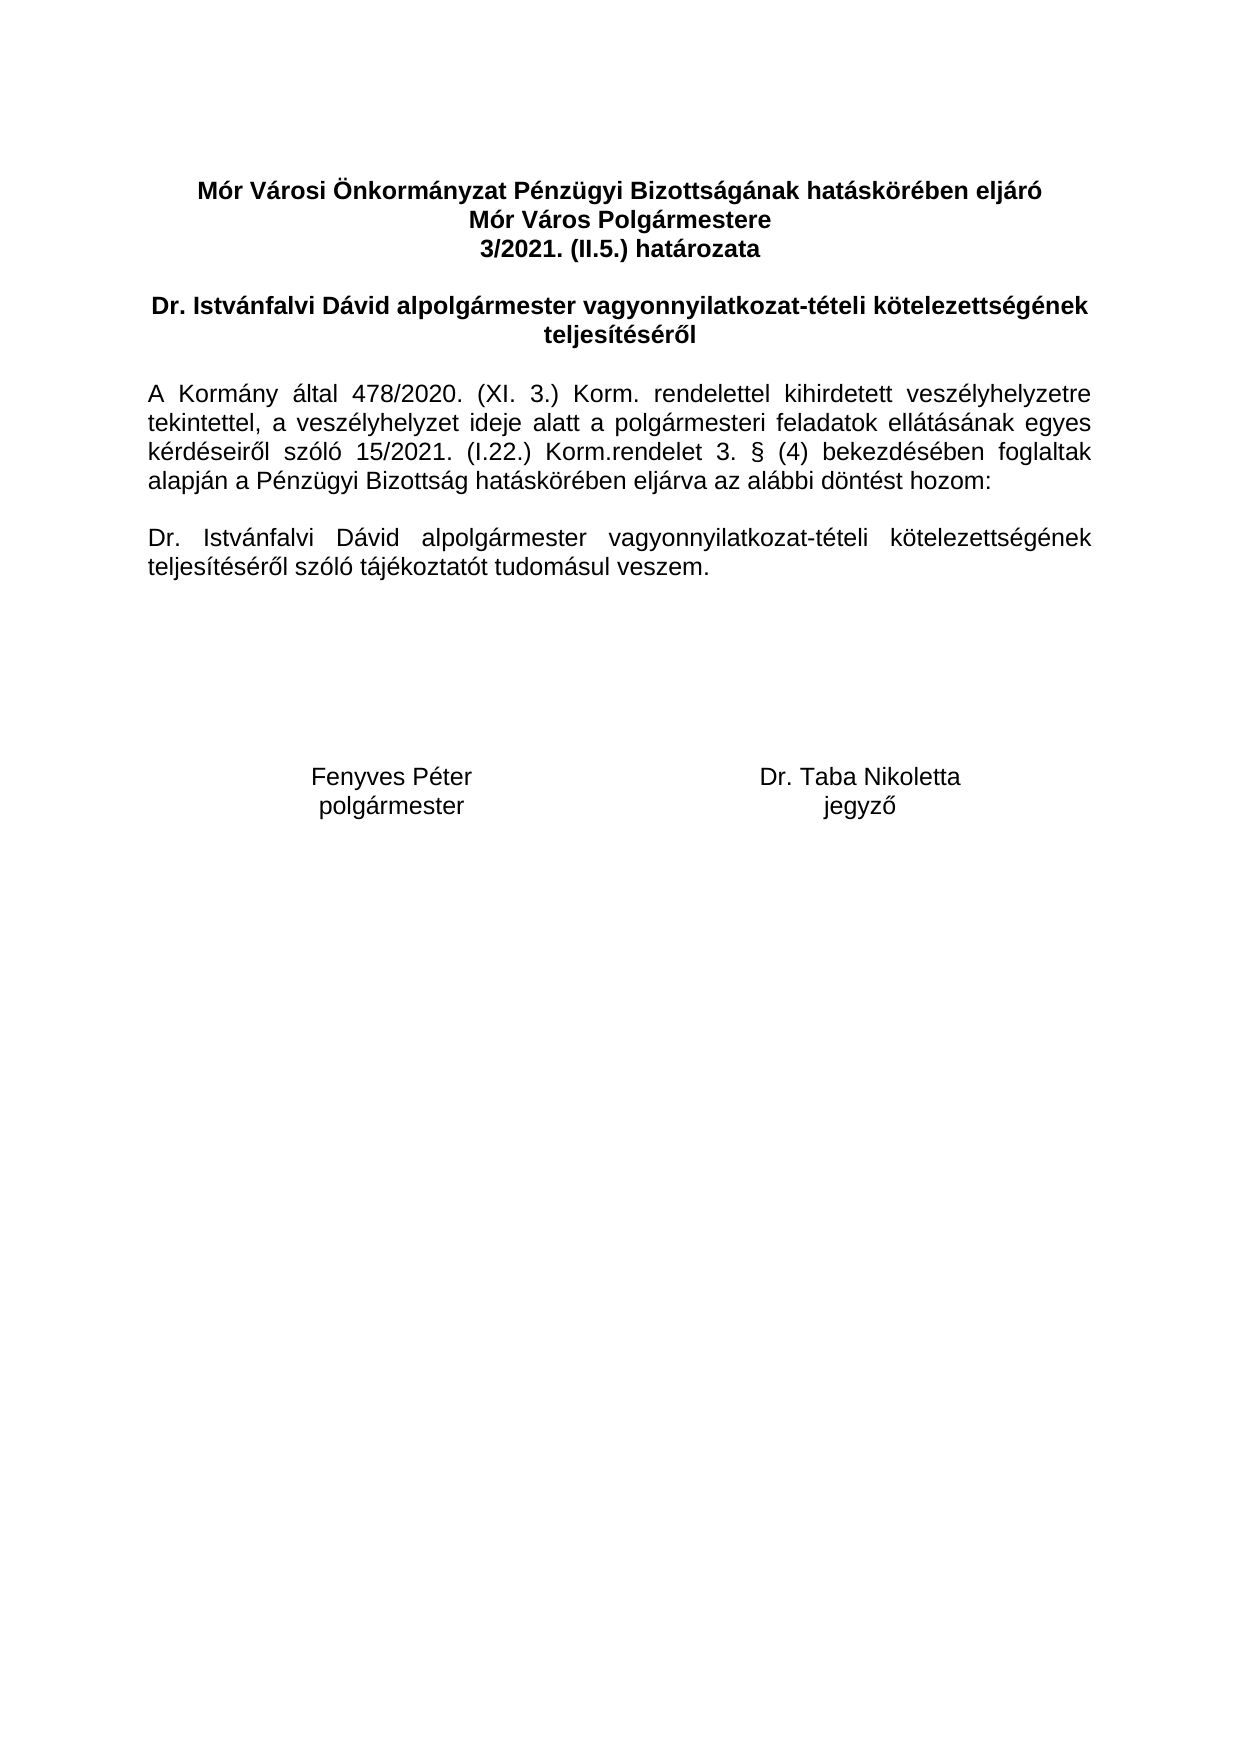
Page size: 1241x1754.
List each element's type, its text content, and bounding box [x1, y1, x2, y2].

text Dr. Istvánfalvi Dávid alpolgármester vagyonnyilatkozat-tételi kötelezettségének teljesítéséről szóló tájékoztatót tudomásul veszem. [148, 523, 1093, 581]
text Mór Város Polgármestere [148, 205, 1093, 234]
text Mór Városi Önkormányzat Pénzügyi Bizottságának hatáskörében eljáró [148, 176, 1093, 205]
text 3/2021. (II.5.) határozata [148, 234, 1093, 263]
text polgármester jegyző [148, 791, 1093, 820]
text Dr. Istvánfalvi Dávid alpolgármester vagyonnyilatkozat-tételi kötelezettségének teljesítéséről [148, 291, 1093, 349]
text A Kormány által 478/2020. (XI. 3.) Korm. rendelettel kihirdetett veszélyhelyzetre tekintettel, a veszélyhelyzet ideje alatt a polgármesteri feladatok ellátásának egyes kérdéseiről szóló 15/2021. (I.22.) Korm.rendelet 3. § (4) bekezdésében foglaltak alapján a Pénzügyi Bizottság hatáskörében eljárva az alábbi döntést hozom: [148, 379, 1093, 494]
text Fenyves Péter Dr. Taba Nikoletta [148, 762, 1093, 791]
